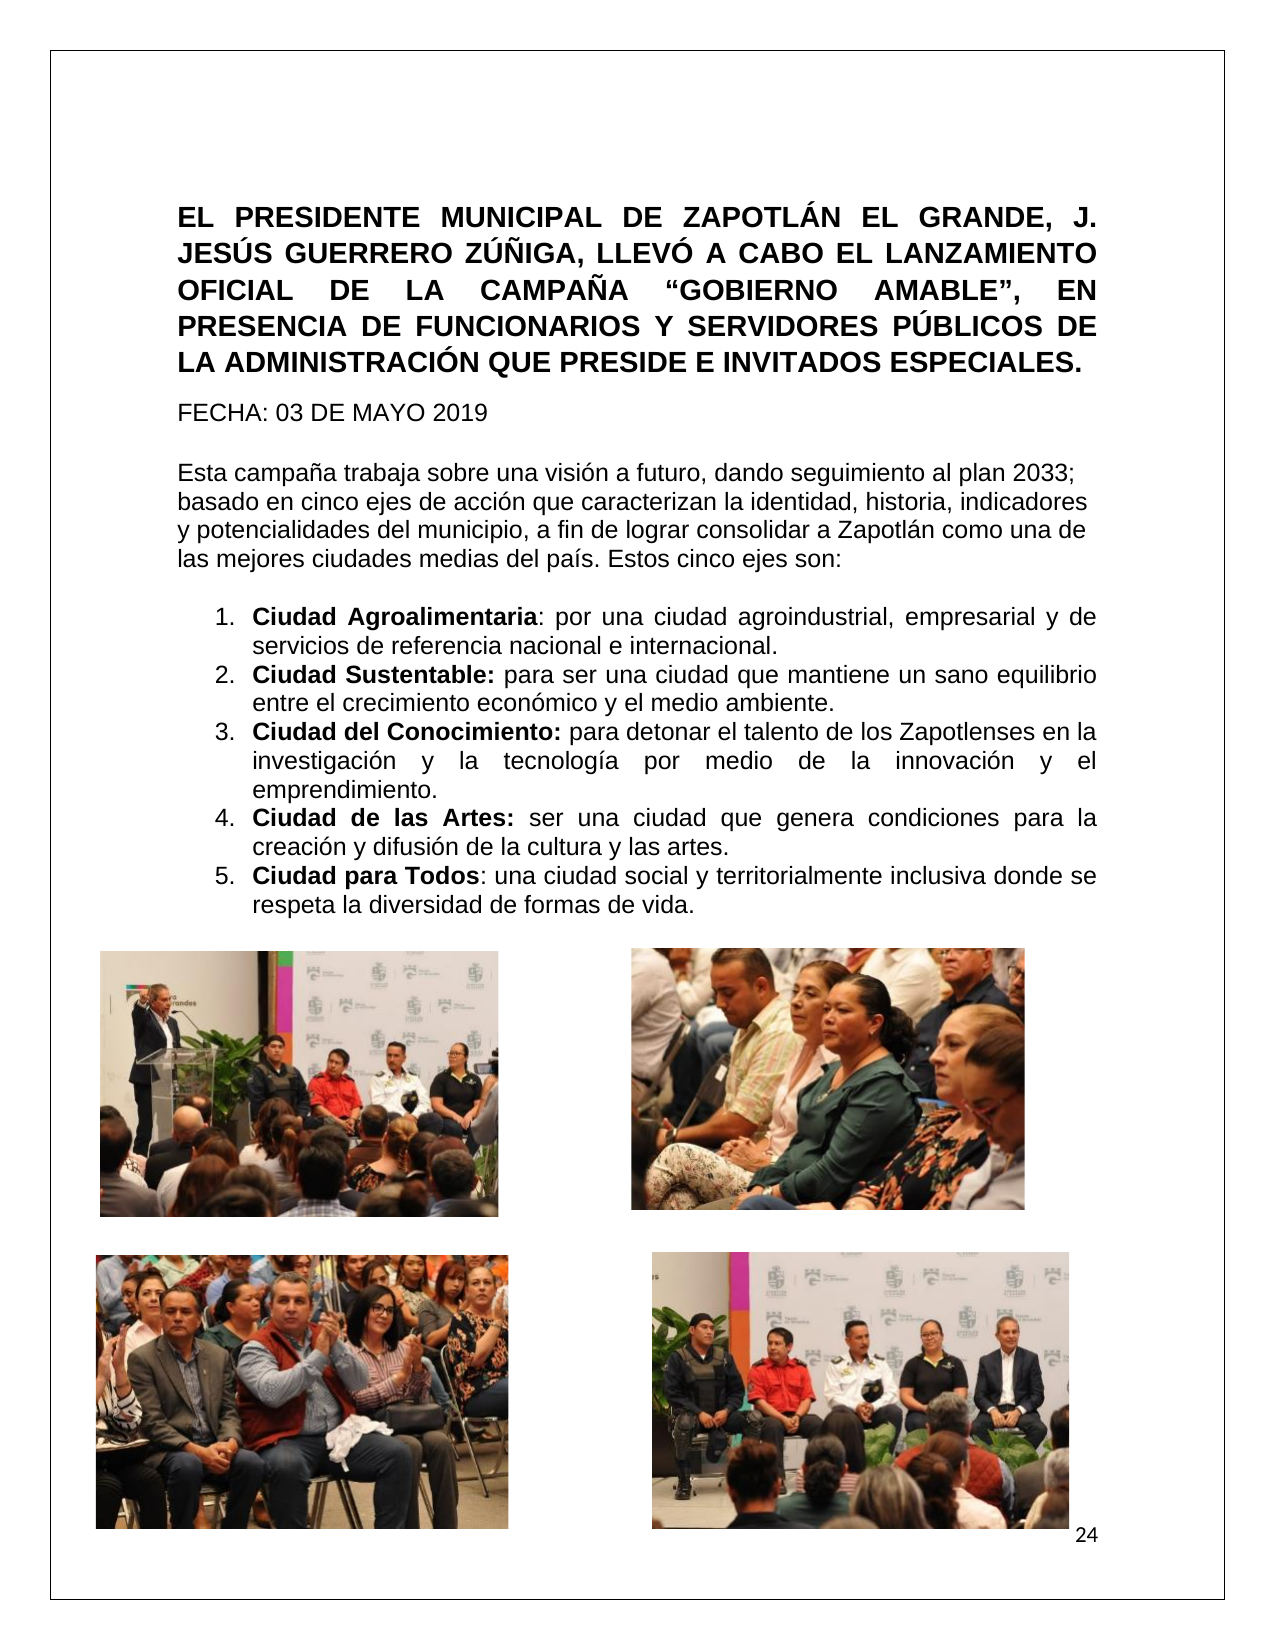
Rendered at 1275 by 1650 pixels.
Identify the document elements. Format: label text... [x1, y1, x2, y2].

list Ciudad del Conocimiento: para detonar el talento de los Zapotlenses en la investigación y la tecnología por medio de la innovación y el emprendimiento. [214, 717, 1098, 803]
text Esta campaña trabaja sobre una visión a futuro, dando seguimiento al plan 2033; basado en cinco ejes de acción que caracterizan la identidad, historia, indicadores y potencialidades del municipio, a fin de lograr consolidar a Zapotlán como una de las mejores ciudades medias del país. Estos cinco ejes son: [177, 458, 1098, 573]
list Ciudad Agroalimentaria: por una ciudad agroindustrial, empresarial y de servicios de referencia nacional e internacional. [214, 602, 1098, 659]
text FECHA: 03 DE MAYO 2019 [177, 398, 1098, 426]
list Ciudad para Todos: una ciudad social y territorialmente inclusiva donde se respeta la diversidad de formas de vida. [214, 861, 1098, 918]
picture [100, 951, 499, 1217]
picture [652, 1252, 1070, 1529]
picture [95, 1255, 509, 1529]
list Ciudad Sustentable: para ser una ciudad que mantiene un sano equilibrio entre el crecimiento económico y el medio ambiente. [214, 659, 1098, 717]
picture [631, 948, 1025, 1210]
text EL PRESIDENTE MUNICIPAL DE ZAPOTLÁN EL GRANDE, J. JESÚS GUERRERO ZÚÑIGA, LLEVÓ A CABO EL LANZAMIENTO OFICIAL DE LA CAMPAÑA “GOBIERNO AMABLE”, EN PRESENCIA DE FUNCIONARIOS Y SERVIDORES PÚBLICOS DE LA ADMINISTRACIÓN QUE PRESIDE E INVITADOS ESPECIALES. [177, 200, 1098, 378]
list Ciudad de las Artes: ser una ciudad que genera condiciones para la creación y difusión de la cultura y las artes. [214, 803, 1098, 861]
